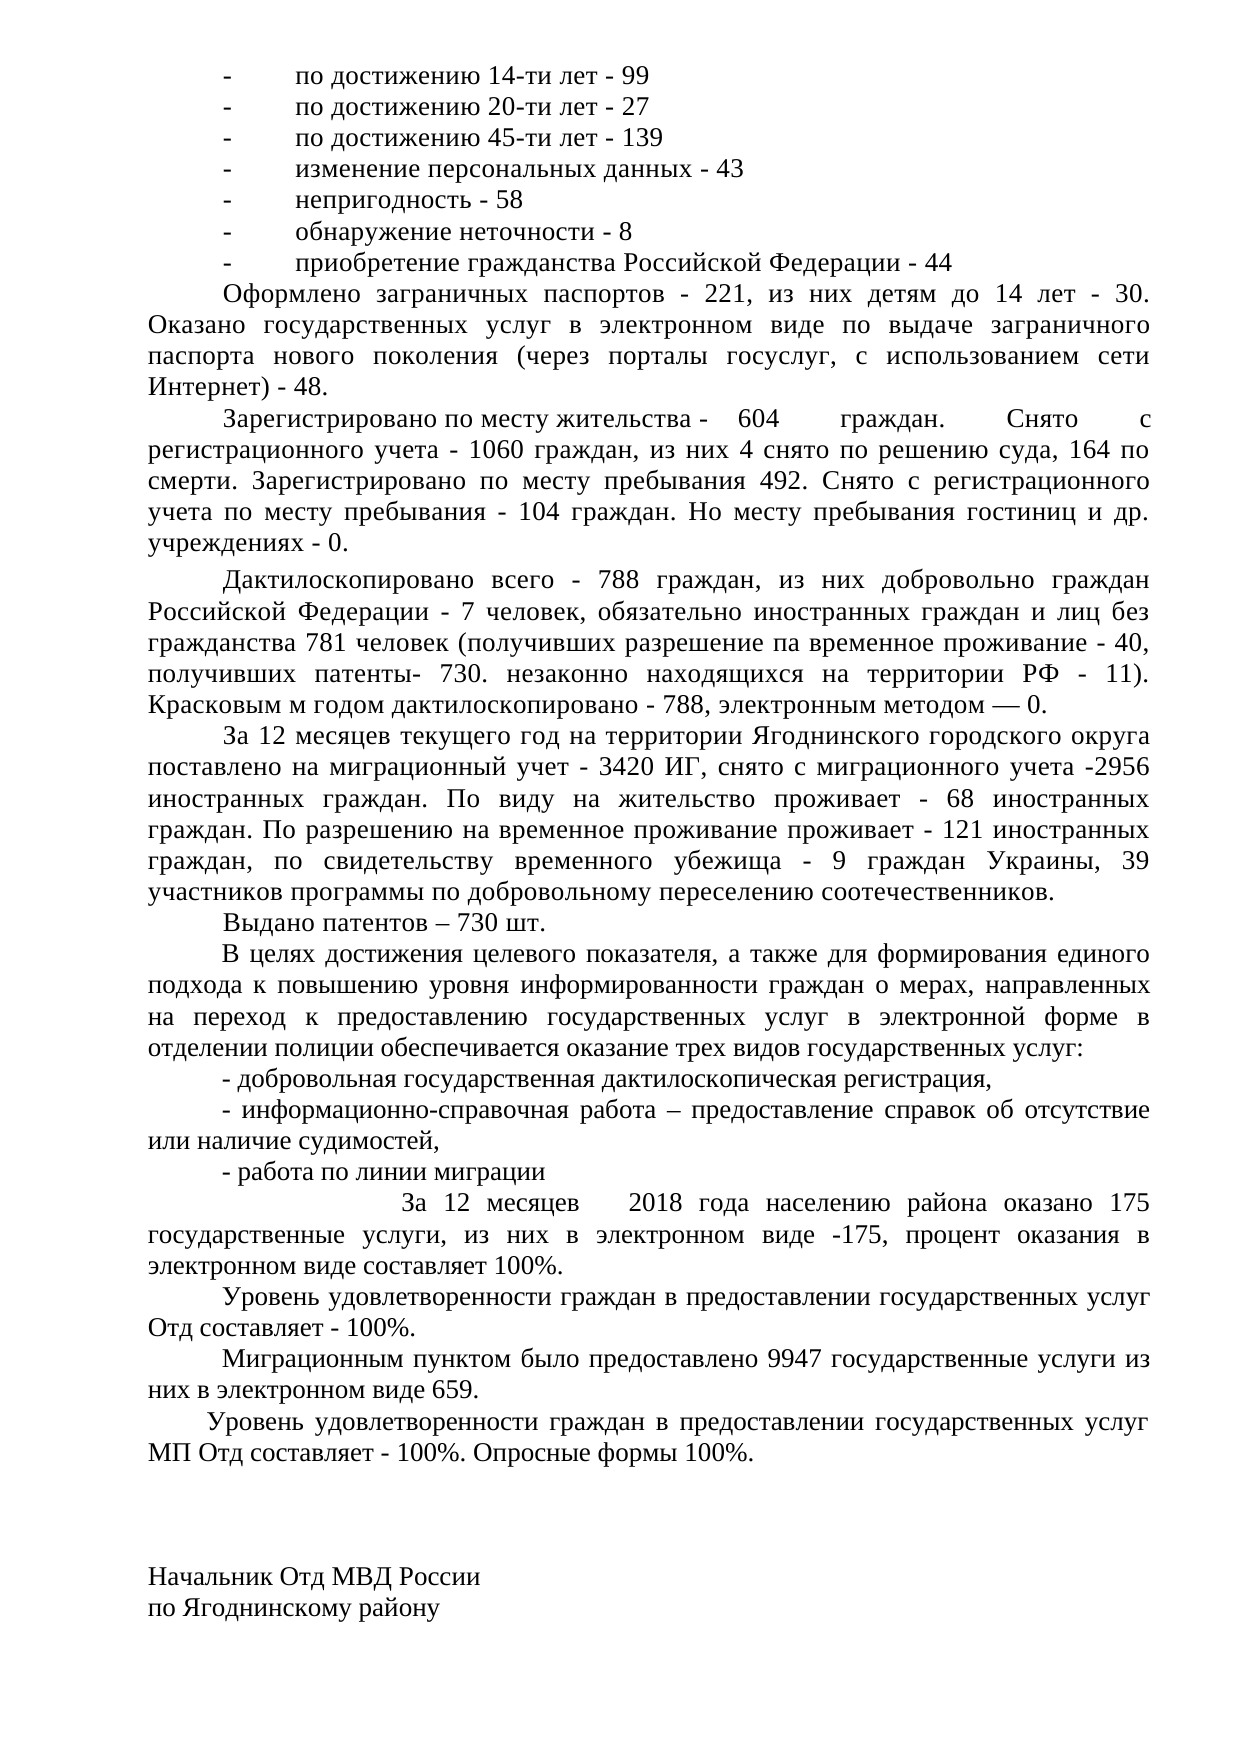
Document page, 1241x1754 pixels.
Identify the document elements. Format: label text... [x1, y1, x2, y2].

text Миграционным пунктом было предоставлено 9947 государственные услуги из них в электронном виде 659. [148, 1342, 1152, 1404]
text - работа по линии миграции [148, 1155, 1152, 1187]
text Зарегистрировано по месту жительства - 604 граждан. Снято с регистрационного учета - 1060 граждан, из них 4 снято по решению суда, 164 по смерти. Зарегистрировано по месту пребывания 492. Снято с регистрационного учета по месту пребывания - 104 граждан. Но месту пребывания гостиниц и др. учреждениях - 0. [148, 402, 1152, 557]
text - по достижению 45-ти лет - 139 [148, 121, 1152, 152]
text Начальник Отд МВД России [148, 1560, 1152, 1591]
text Уровень удовлетворенности граждан в предоставлении государственных услуг МП Отд составляет - 100%. Опросные формы 100%. [148, 1404, 1149, 1467]
text - изменение персональных данных - 43 [148, 152, 1152, 184]
text Дактилоскопировано всего - 788 граждан, из них добровольно граждан Российской Федерации - 7 человек, обязательно иностранных граждан и лиц без гражданства 781 человек (получивших разрешение па временное проживание - 40, получивших патенты- 730. незаконно находящихся на территории РФ - 11). Красковым м годом дактилоскопировано - 788, электронным методом — 0. [148, 564, 1152, 719]
text Выдано патентов – 730 шт. [148, 906, 1152, 937]
text За 12 месяцев текущего год на территории Ягоднинского городского округа поставлено на миграционный учет - 3420 ИГ, снято с миграционного учета -2956 иностранных граждан. По виду на жительство проживает - 68 иностранных граждан. По разрешению на временное проживание проживает - 121 иностранных граждан, по свидетельству временного убежища - 9 граждан Украины, 39 участников программы по добровольному переселению соотечественников. [148, 719, 1152, 906]
text по Ягоднинскому району [148, 1591, 1152, 1622]
text - непригодность - 58 [148, 184, 1152, 215]
text - информационно-справочная работа – предоставление справок об отсутствие или наличие судимостей, [148, 1093, 1152, 1155]
text - обнаружение неточности - 8 [148, 215, 1152, 246]
text - по достижению 20-ти лет - 27 [148, 90, 1152, 121]
text - по достижению 14-ти лет - 99 [148, 59, 1152, 90]
text Уровень удовлетворенности граждан в предоставлении государственных услуг Отд составляет - 100%. [148, 1280, 1152, 1342]
text - приобретение гражданства Российской Федерации - 44 [148, 246, 1152, 277]
text Оформлено заграничных паспортов - 221, из них детям до 14 лет - 30. Оказано государственных услуг в электронном виде по выдаче заграничного паспорта нового поколения (через порталы госуслуг, с использованием сети Интернет) - 48. [148, 277, 1152, 402]
text - добровольная государственная дактилоскопическая регистрация, [148, 1062, 1152, 1093]
text За 12 месяцев 2018 года населению района оказано 175 государственные услуги, из них в электронном виде -175, процент оказания в электронном виде составляет 100%. [148, 1187, 1152, 1280]
text В целях достижения целевого показателя, а также для формирования единого подхода к повышению уровня информированности граждан о мерах, направленных на переход к предоставлению государственных услуг в электронной форме в отделении полиции обеспечивается оказание трех видов государственных услуг: [148, 937, 1152, 1062]
